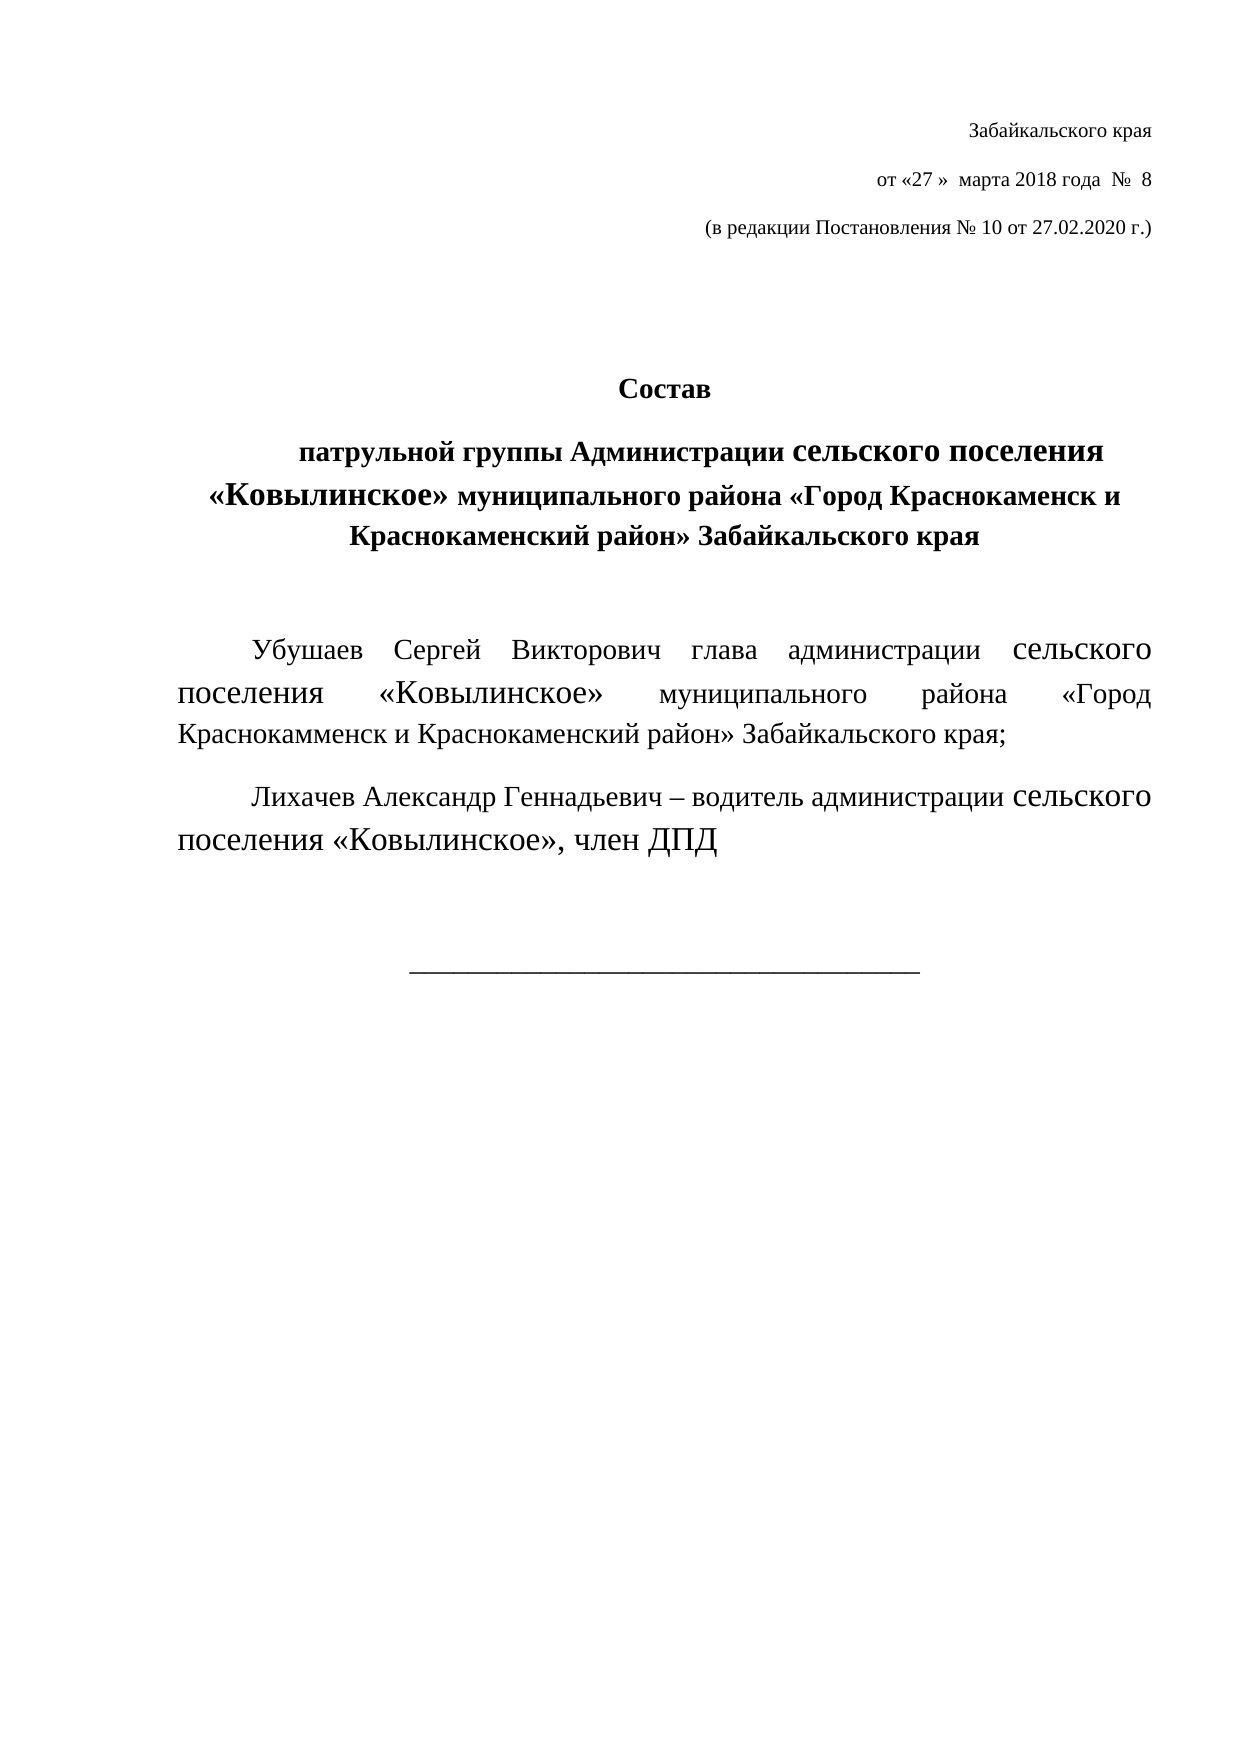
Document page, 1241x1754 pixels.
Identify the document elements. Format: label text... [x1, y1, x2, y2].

text ___________________________________ [177, 943, 1152, 977]
text Убушаев Сергей Викторович глава администрации сельского поселения «Ковылинское» муниципального района «Город Краснокамменск и Краснокаменский район» Забайкальского края; [177, 628, 1152, 749]
text Лихачев Александр Геннадьевич – водитель администрации сельского поселения «Ковылинское», член ДПД [177, 775, 1152, 858]
text патрульной группы Администрации сельского поселения «Ковылинское» муниципального района «Город Краснокаменск и Краснокаменский район» Забайкальского края [177, 431, 1152, 552]
text Забайкальского края [177, 118, 1152, 142]
text (в редакции Постановления № 10 от 27.02.2020 г.) [177, 215, 1152, 239]
text Состав [177, 371, 1152, 405]
text от «27 » марта 2018 года № 8 [177, 167, 1152, 191]
